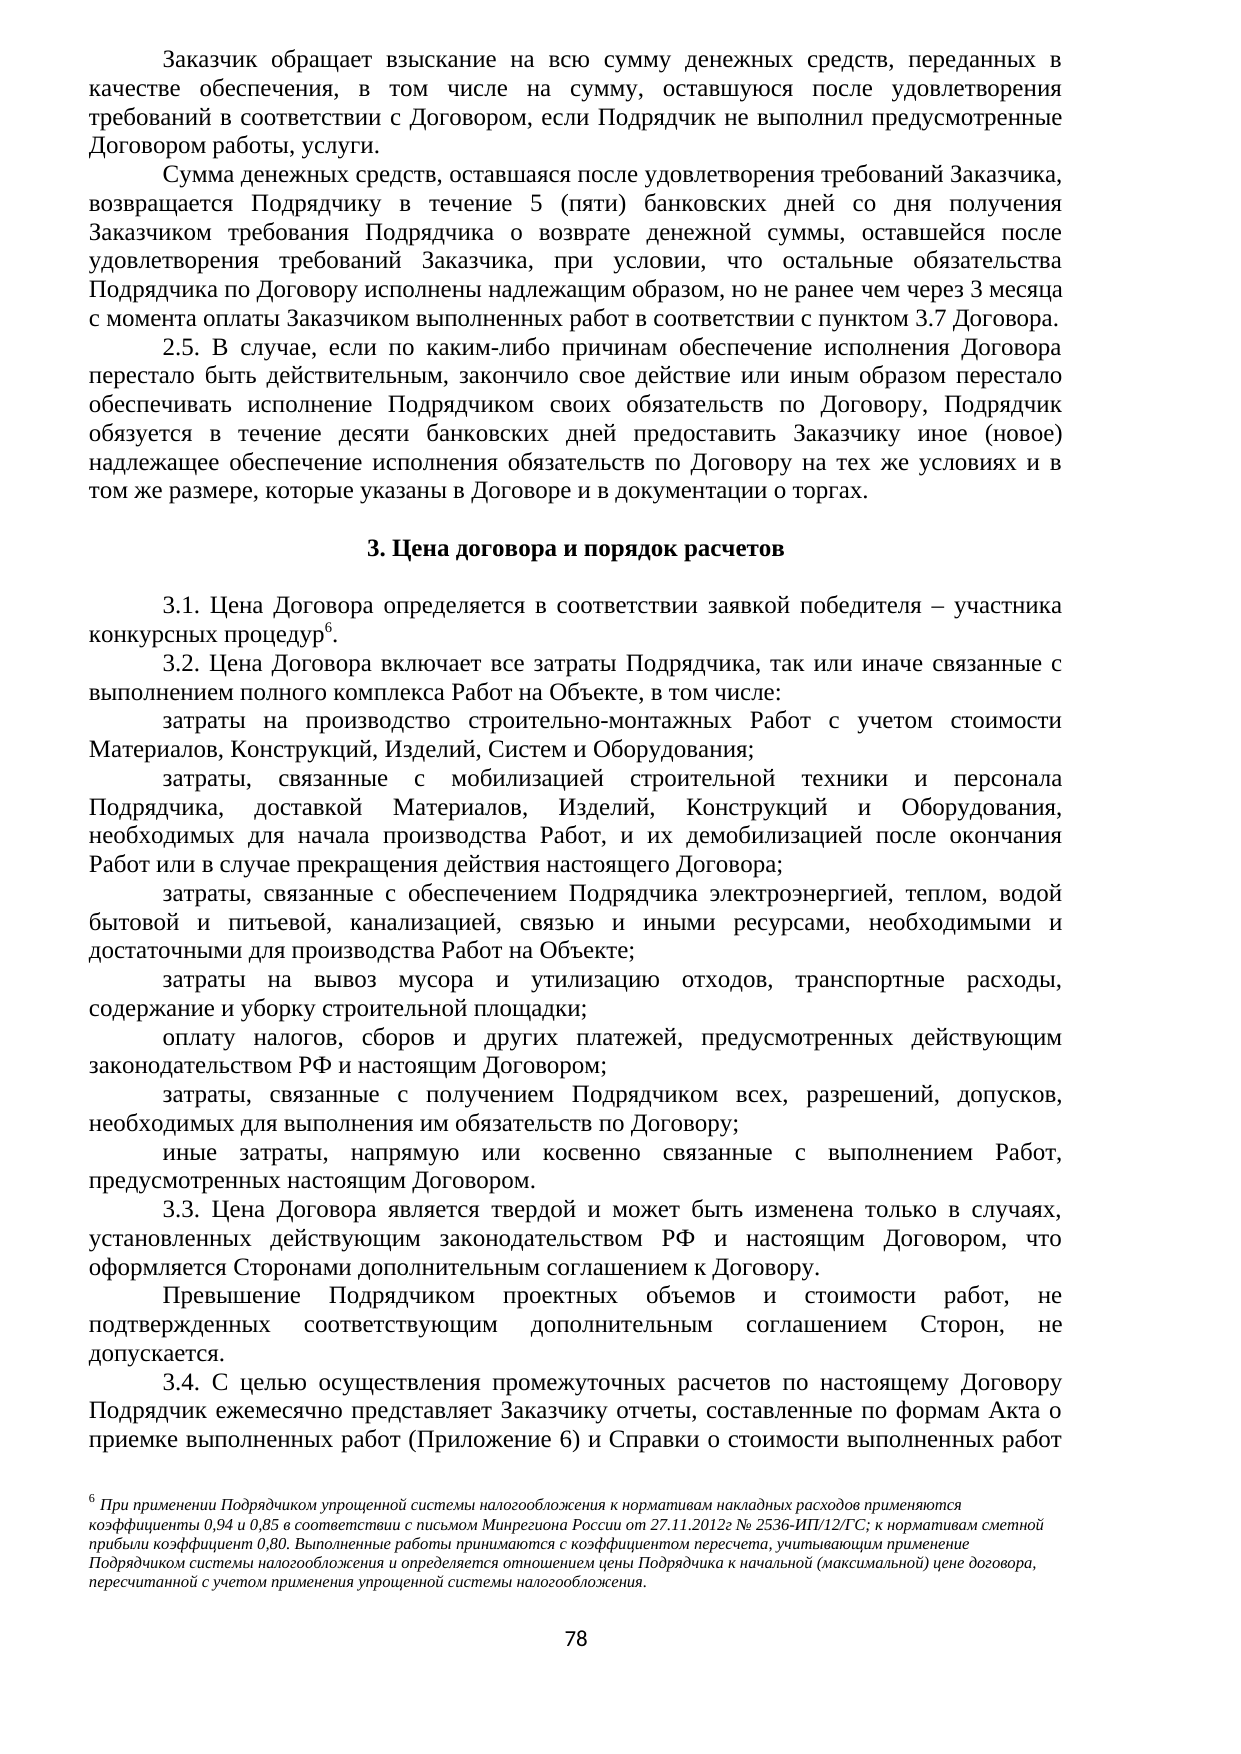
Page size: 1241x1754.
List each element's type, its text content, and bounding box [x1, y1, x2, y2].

text Сумма денежных средств, оставшаяся после удовлетворения требований Заказчика, возвращается Подрядчику в течение 5 (пяти) банковских дней со дня получения Заказчиком требования Подрядчика о возврате денежной суммы, оставшейся после удовлетворения требований Заказчика, при условии, что остальные обязательства Подрядчика по Договору исполнены надлежащим образом, но не ранее чем через 3 месяца с момента оплаты Заказчиком выполненных работ в соответствии с пунктом 3.7 Договора. [89, 159, 1063, 332]
text 3.1. Цена Договора определяется в соответствии заявкой победителя – участника конкурсных процедур. [89, 591, 1063, 648]
text иные затраты, напрямую или косвенно связанные с выполнением Работ, предусмотренных настоящим Договором. [89, 1137, 1063, 1194]
text затраты, связанные с мобилизацией строительной техники и персонала Подрядчика, доставкой Материалов, Изделий, Конструкций и Оборудования, необходимых для начала производства Работ, и их демобилизацией после окончания Работ или в случае прекращения действия настоящего Договора; [89, 763, 1063, 878]
text 3. Цена договора и порядок расчетов [89, 533, 1063, 562]
text Заказчик обращает взыскание на всю сумму денежных средств, переданных в качестве обеспечения, в том числе на сумму, оставшуюся после удовлетворения требований в соответствии с Договором, если Подрядчик не выполнил предусмотренные Договором работы, услуги. [89, 44, 1063, 159]
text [89, 1367, 1063, 1453]
text затраты, связанные с обеспечением Подрядчика электроэнергией, теплом, водой бытовой и питьевой, канализацией, связью и иными ресурсами, необходимыми и достаточными для производства Работ на Объекте; [89, 878, 1063, 964]
text затраты, связанные с получением Подрядчиком всех, разрешений, допусков, необходимых для выполнения им обязательств по Договору; [89, 1079, 1063, 1137]
text 3.3. Цена Договора является твердой и может быть изменена только в случаях, установленных действующим законодательством РФ и настоящим Договором, что оформляется Сторонами дополнительным соглашением к Договору. [89, 1194, 1063, 1281]
text 2.5. В случае, если по каким-либо причинам обеспечение исполнения Договора перестало быть действительным, закончило свое действие или иным образом перестало обеспечивать исполнение Подрядчиком своих обязательств по Договору, Подрядчик обязуется в течение десяти банковских дней предоставить Заказчику иное (новое) надлежащее обеспечение исполнения обязательств по Договору на тех же условиях и в том же размере, которые указаны в Договоре и в документации о торгах. [89, 332, 1063, 504]
text затраты на производство строительно-монтажных Работ с учетом стоимости Материалов, Конструкций, Изделий, Систем и Оборудования; [89, 706, 1063, 763]
text 3.2. Цена Договора включает все затраты Подрядчика, так или иначе связанные с выполнением полного комплекса Работ на Объекте, в том числе: [89, 648, 1063, 706]
text затраты на вывоз мусора и утилизацию отходов, транспортные расходы, содержание и уборку строительной площадки; [89, 964, 1063, 1022]
text Превышение Подрядчиком проектных объемов и стоимости работ, не подтвержденных соответствующим дополнительным соглашением Сторон, не допускается. [89, 1281, 1063, 1367]
text оплату налогов, сборов и других платежей, предусмотренных действующим законодательством РФ и настоящим Договором; [89, 1022, 1063, 1079]
